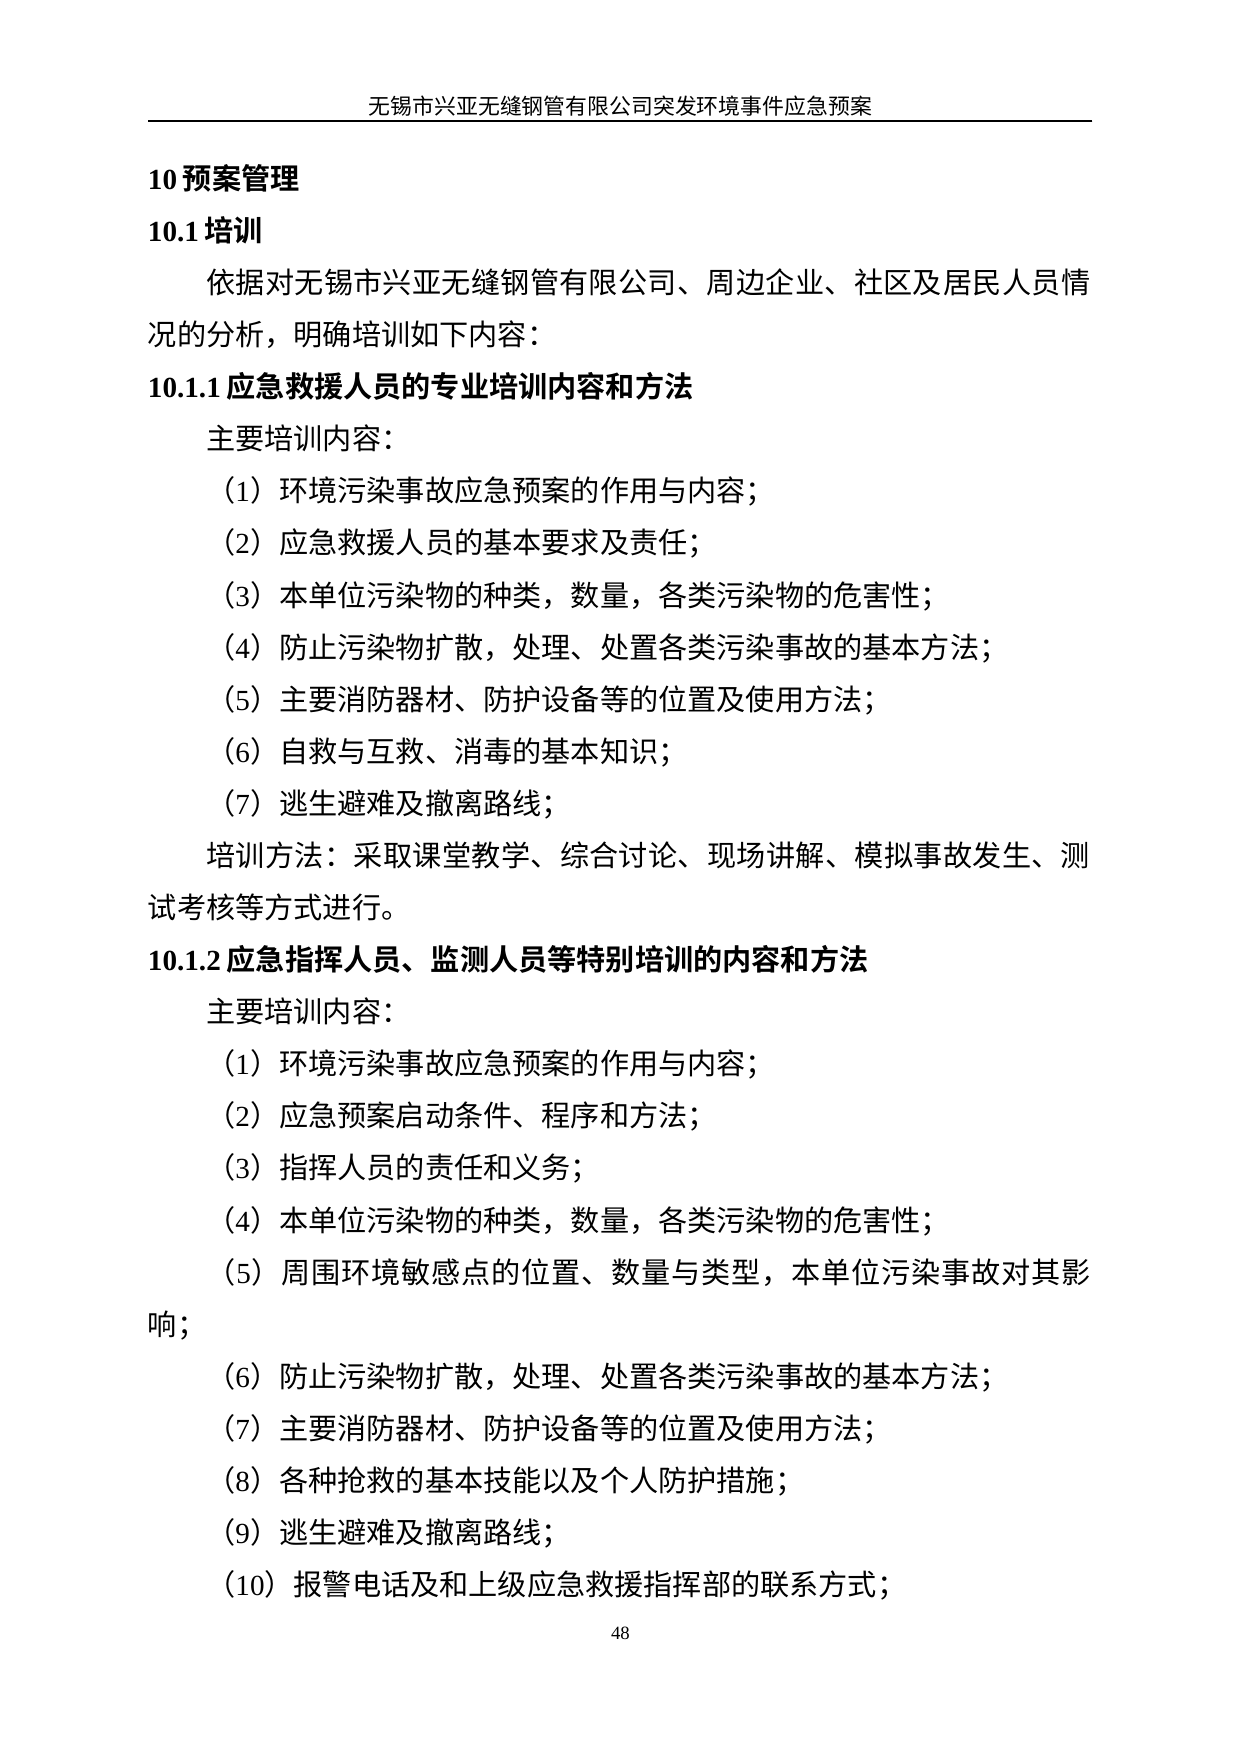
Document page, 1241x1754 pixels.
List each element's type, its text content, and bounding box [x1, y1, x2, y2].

text （5）周围环境敏感点的位置、数量与类型，本单位污染事故对其影响； [148, 1241, 1092, 1346]
subtitle 10.1.1应急救援人员的专业培训内容和方法 [148, 356, 1092, 408]
text （6）防止污染物扩散，处理、处置各类污染事故的基本方法； [148, 1346, 1092, 1398]
text （1）环境污染事故应急预案的作用与内容； [148, 1033, 1092, 1085]
text （4）防止污染物扩散，处理、处置各类污染事故的基本方法； [148, 616, 1092, 668]
text （10）报警电话及和上级应急救援指挥部的联系方式； [148, 1554, 1092, 1606]
text 主要培训内容： [148, 408, 1092, 460]
text （6）自救与互救、消毒的基本知识； [148, 721, 1092, 773]
text 10预案管理 [148, 148, 1092, 200]
text 主要培训内容： [148, 981, 1092, 1033]
text （7）逃生避难及撤离路线； [148, 773, 1092, 825]
text （2）应急预案启动条件、程序和方法； [148, 1085, 1092, 1137]
text 依据对无锡市兴亚无缝钢管有限公司、周边企业、社区及居民人员情况的分析，明确培训如下内容： [148, 252, 1092, 356]
text （7）主要消防器材、防护设备等的位置及使用方法； [148, 1398, 1092, 1450]
text （8）各种抢救的基本技能以及个人防护措施； [148, 1450, 1092, 1502]
text 10.1培训 [148, 200, 1092, 252]
text （1）环境污染事故应急预案的作用与内容； [148, 460, 1092, 512]
text 培训方法：采取课堂教学、综合讨论、现场讲解、模拟事故发生、测试考核等方式进行。 [148, 825, 1092, 929]
text （9）逃生避难及撤离路线； [148, 1502, 1092, 1554]
text （3）本单位污染物的种类，数量，各类污染物的危害性； [148, 564, 1092, 616]
text （4）本单位污染物的种类，数量，各类污染物的危害性； [148, 1189, 1092, 1241]
text （2）应急救援人员的基本要求及责任； [148, 512, 1092, 564]
text （3）指挥人员的责任和义务； [148, 1137, 1092, 1189]
text （5）主要消防器材、防护设备等的位置及使用方法； [148, 668, 1092, 721]
subtitle 10.1.2应急指挥人员、监测人员等特别培训的内容和方法 [148, 929, 1092, 981]
